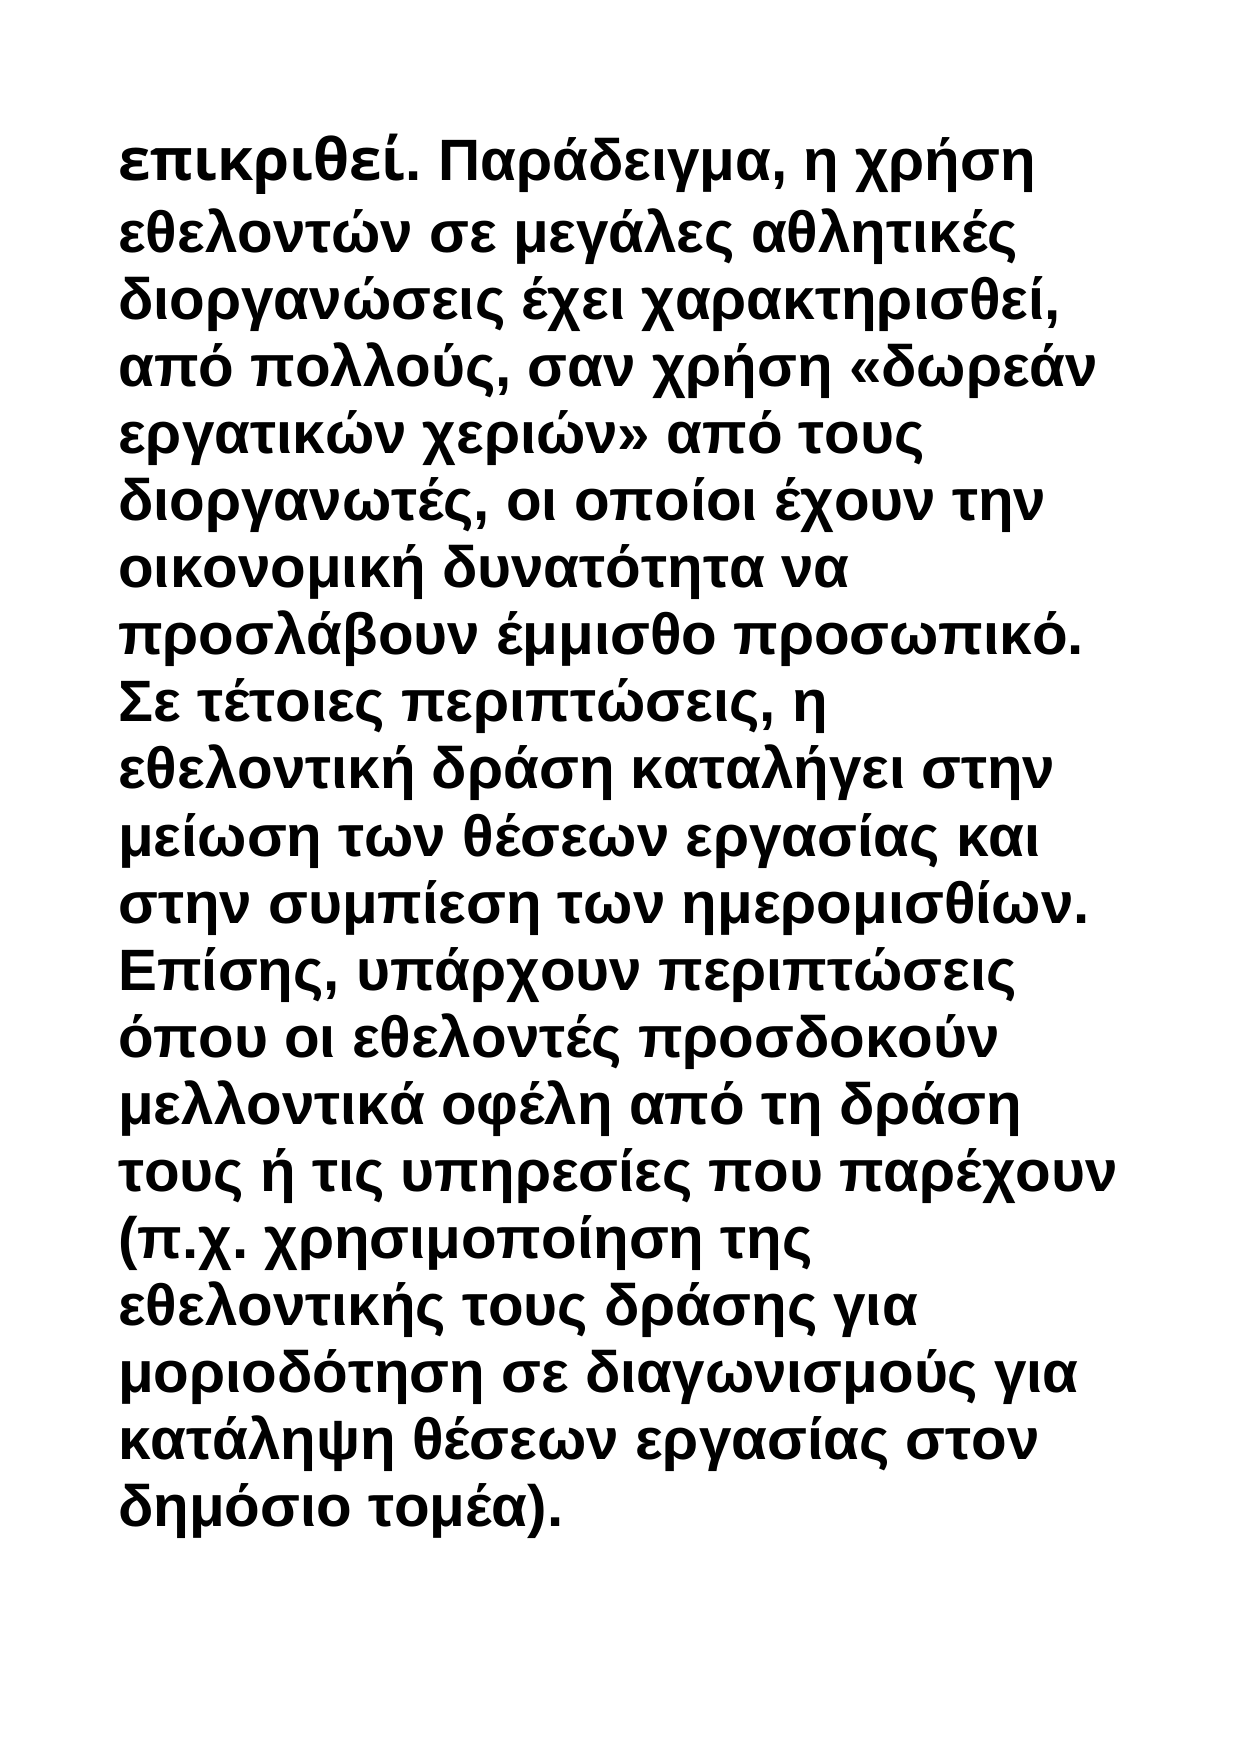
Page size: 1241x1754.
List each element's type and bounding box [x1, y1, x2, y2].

text [118, 118, 1122, 1539]
